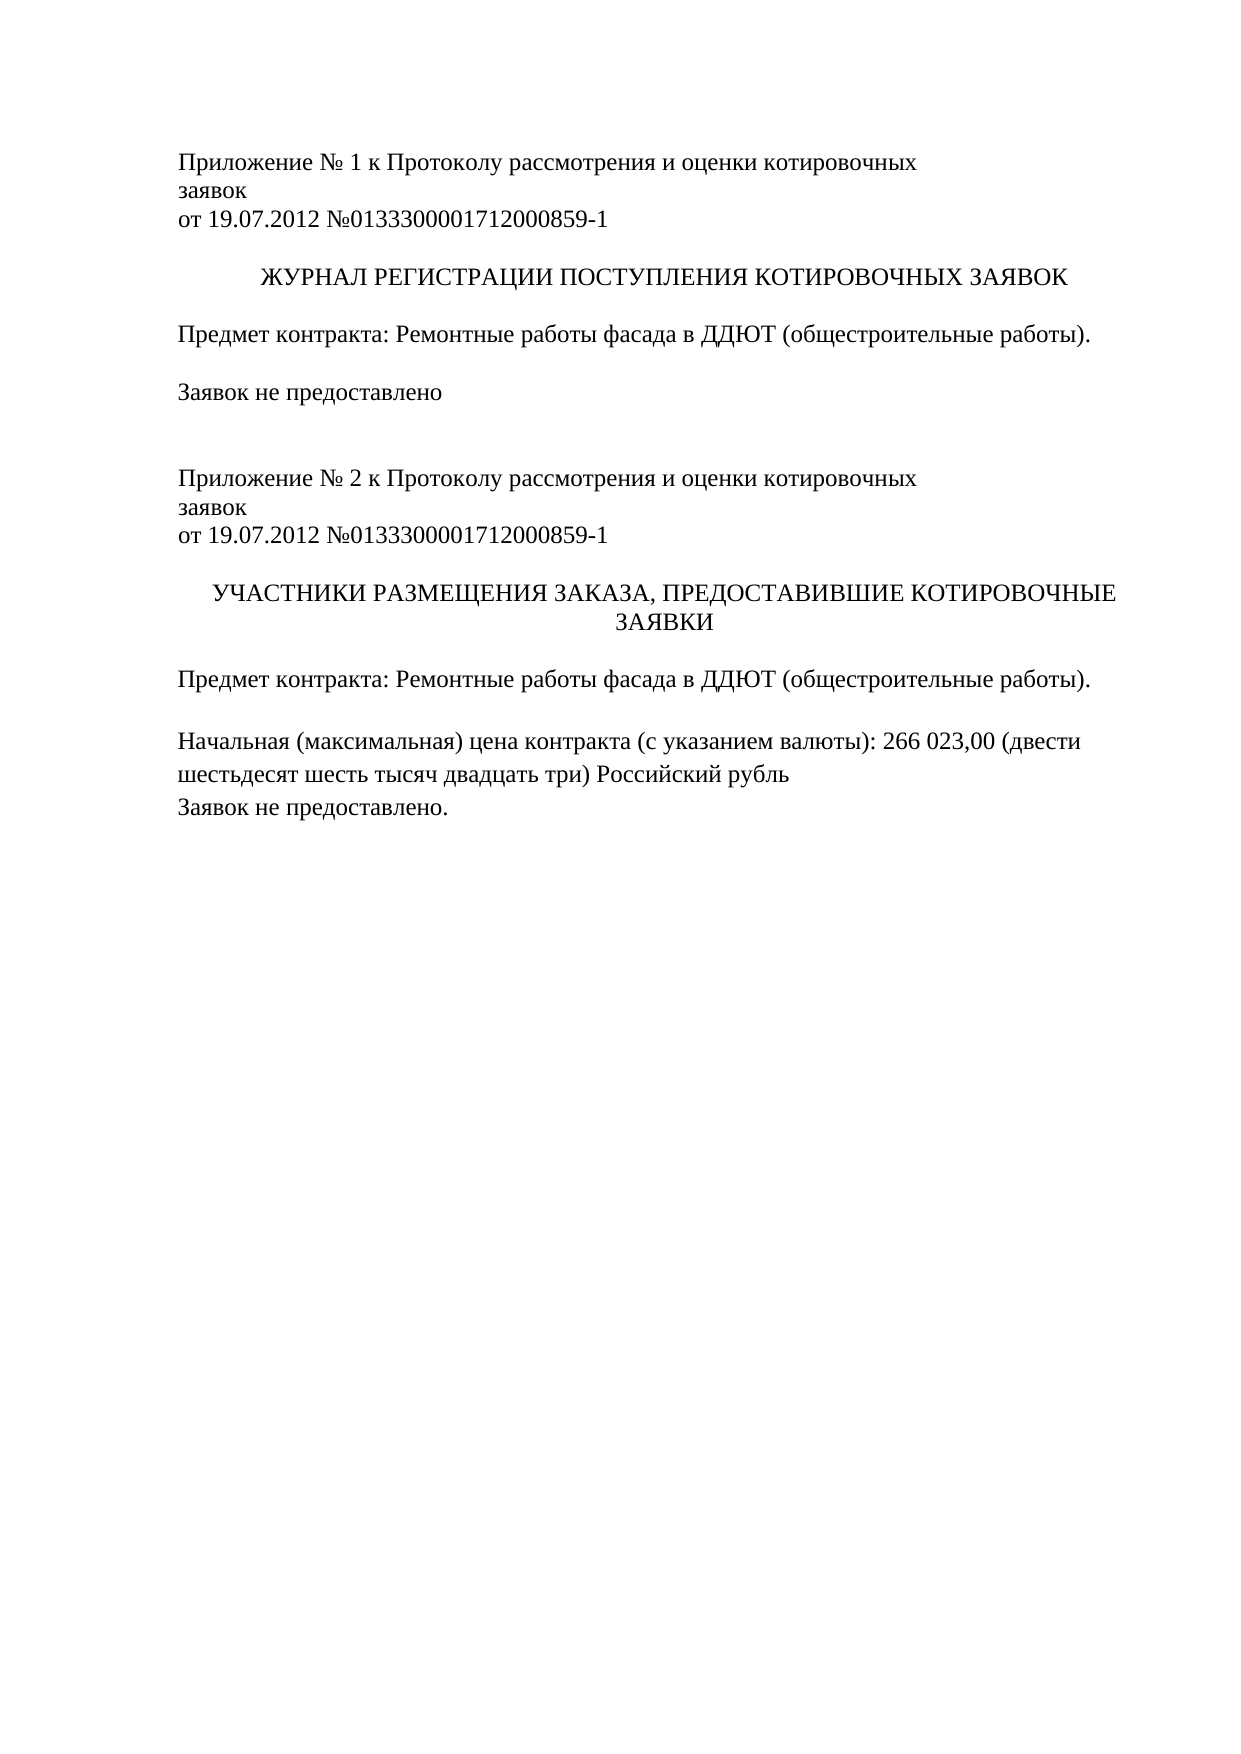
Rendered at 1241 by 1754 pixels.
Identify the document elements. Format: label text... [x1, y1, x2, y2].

table_header Приложение № 2 к Протоколу рассмотрения и оценки котировочных заявок от 19.07.2012 №0133300001712000859-1 [178, 406, 992, 549]
text Предмет контракта: Ремонтные работы фасада в ДДЮТ (общестроительные работы). [177, 664, 1152, 693]
text УЧАСТНИКИ РАЗМЕЩЕНИЯ ЗАКАЗА, ПРЕДОСТАВИВШИЕ КОТИРОВОЧНЫЕ ЗАЯВКИ [177, 578, 1152, 636]
text Начальная (максимальная) цена контракта (с указанием валюты): 266 023,00 (двести шестьдесят шесть тысяч двадцать три) Российский рубль Заявок не предоставлено. [177, 693, 1152, 886]
text Предмет контракта: Ремонтные работы фасада в ДДЮТ (общестроительные работы). [177, 319, 1152, 348]
text ЖУРНАЛ РЕГИСТРАЦИИ ПОСТУПЛЕНИЯ КОТИРОВОЧНЫХ ЗАЯВОК [177, 262, 1152, 291]
text Заявок не предоставлено [177, 348, 1152, 406]
table_header Приложение № 1 к Протоколу рассмотрения и оценки котировочных заявок от 19.07.2012 №0133300001712000859-1 [178, 147, 992, 233]
